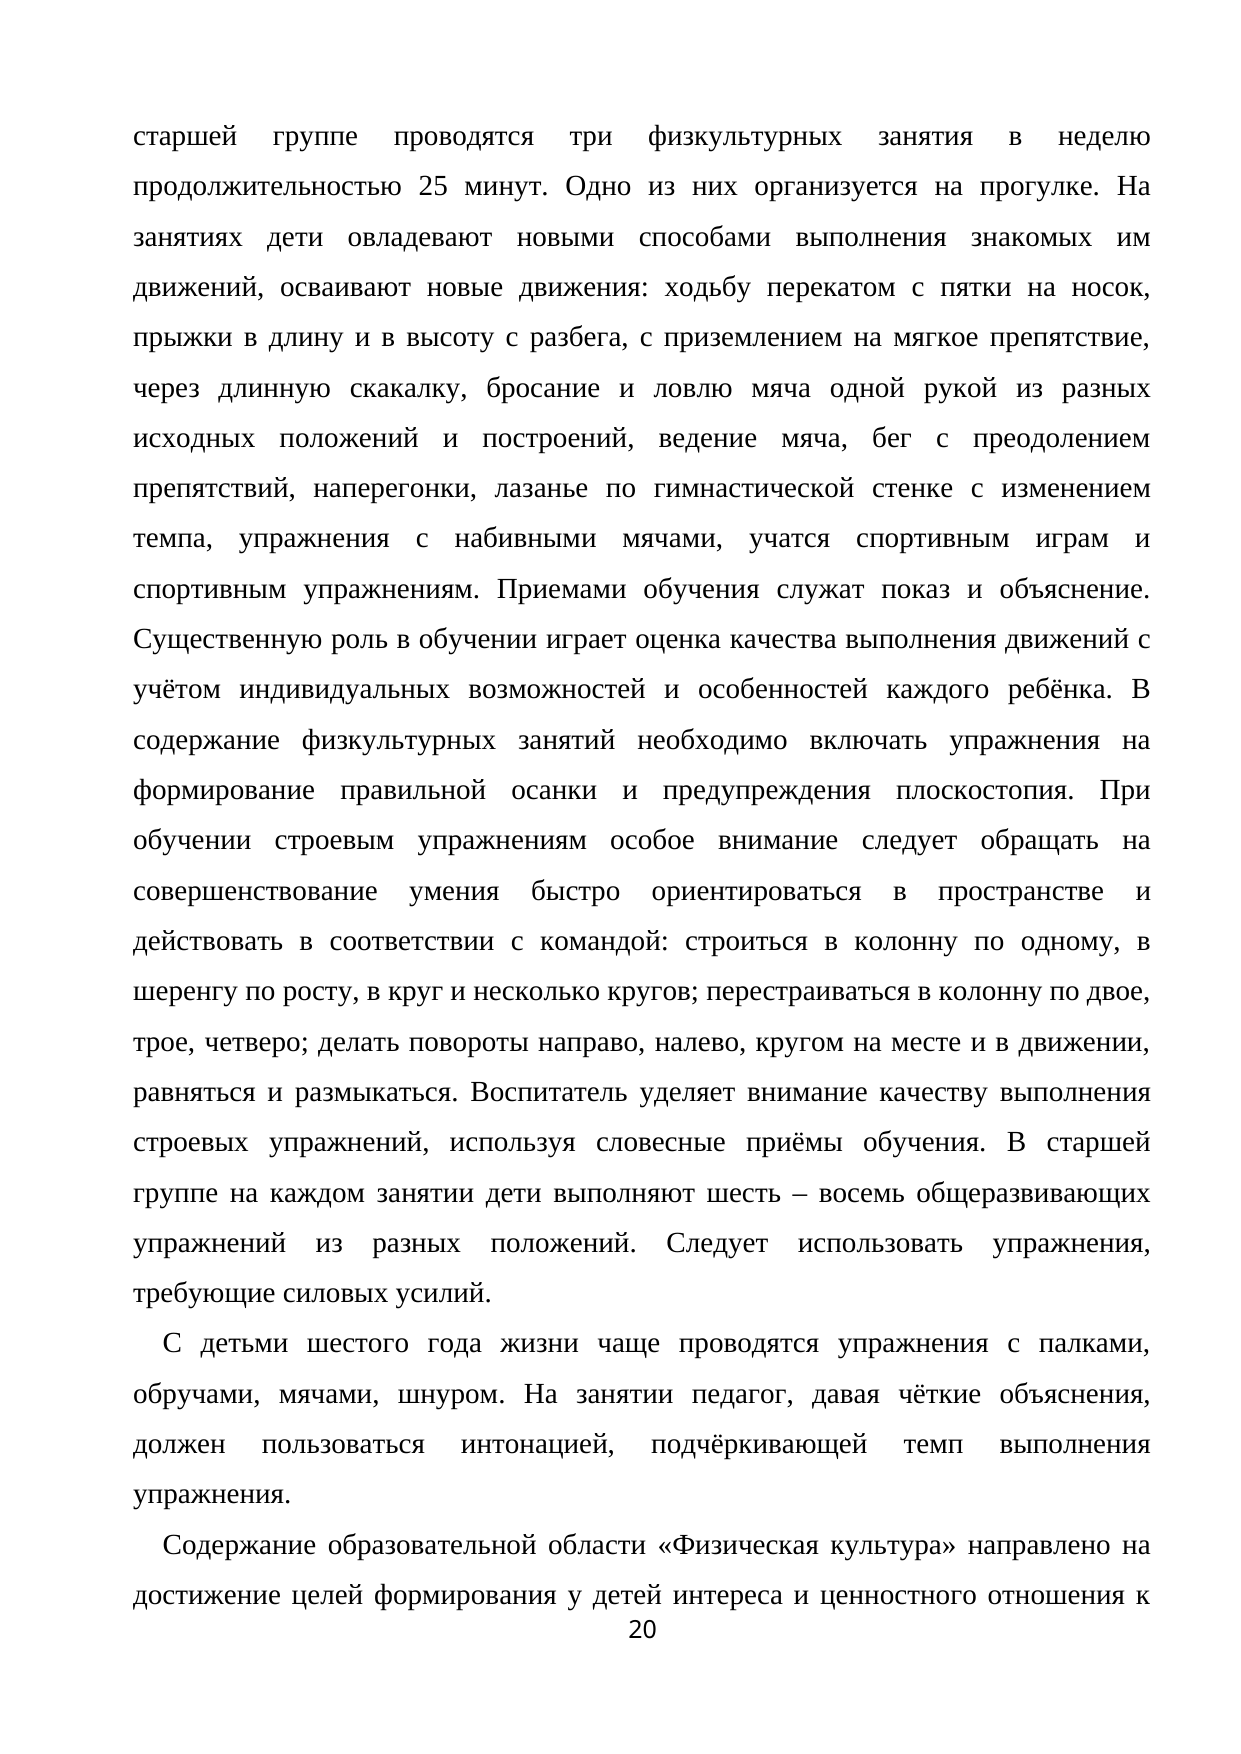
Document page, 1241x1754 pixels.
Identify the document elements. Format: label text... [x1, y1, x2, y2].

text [133, 1527, 1152, 1611]
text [133, 118, 1152, 1309]
text С детьми шестого года жизни чаще проводятся упражнения с палками, обручами, мячами, шнуром. На занятии педагог, давая чёткие объяснения, должен пользоваться интонацией, подчёркивающей темп выполнения упражнения. [133, 1326, 1152, 1510]
